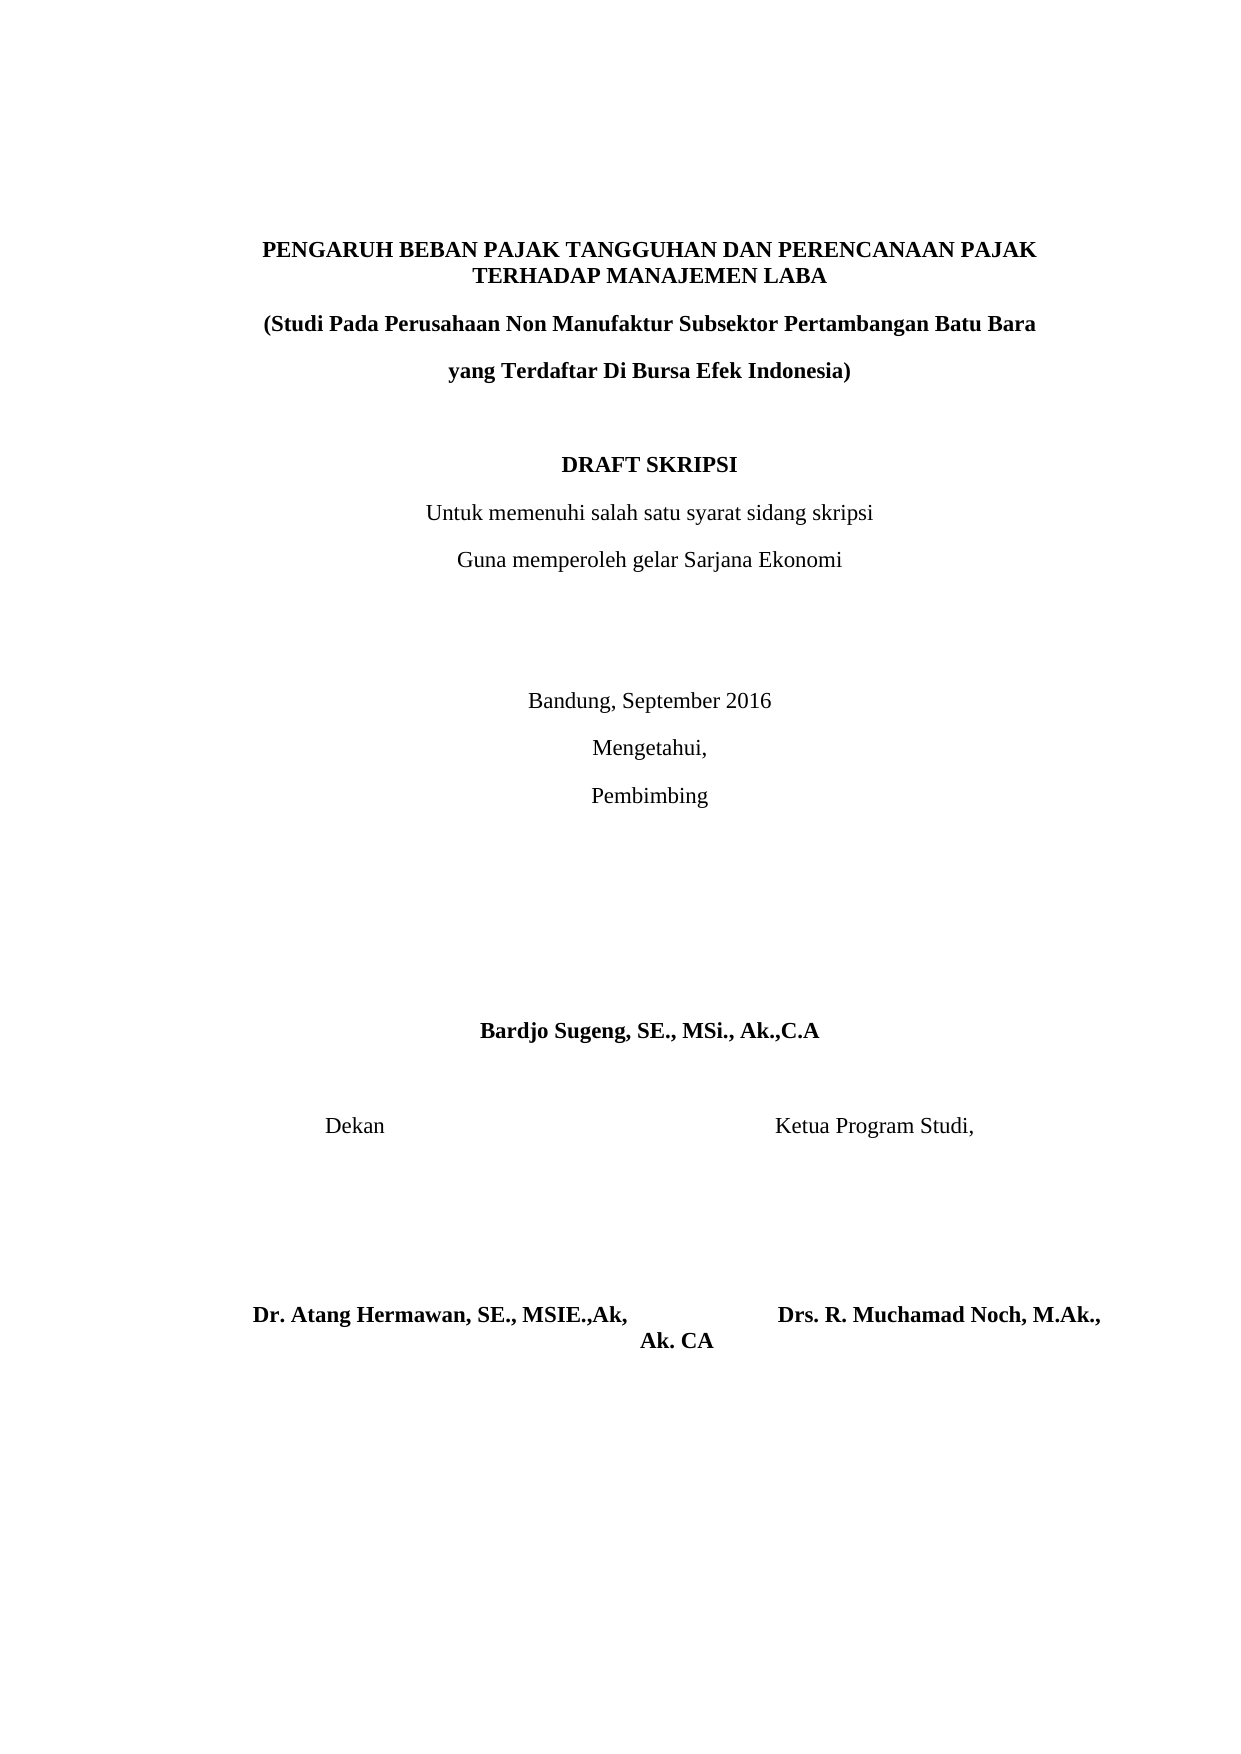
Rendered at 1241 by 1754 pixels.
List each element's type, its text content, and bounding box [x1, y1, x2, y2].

text Pembimbing [236, 782, 1063, 808]
text Untuk memenuhi salah satu syarat sidang skripsi [236, 498, 1063, 525]
text PENGARUH BEBAN PAJAK TANGGUHAN DAN PERENCANAAN PAJAK TERHADAP MANAJEMEN LABA [236, 236, 1063, 289]
text Dekan Ketua Program Studi, [236, 1112, 1063, 1138]
text (Studi Pada Perusahaan Non Manufaktur Subsektor Pertambangan Batu Bara [236, 310, 1063, 336]
text Mengetahui, [236, 734, 1063, 761]
text Guna memperoleh gelar Sarjana Ekonomi [236, 546, 1063, 572]
text yang Terdaftar Di Bursa Efek Indonesia) [236, 357, 1063, 383]
text DRAFT SKRIPSI [236, 451, 1063, 478]
text Dr. Atang Hermawan, SE., MSIE.,Ak, Drs. R. Muchamad Noch, M.Ak., Ak. CA [236, 1301, 1117, 1353]
text Bandung, September 2016 [236, 687, 1063, 714]
text Bardjo Sugeng, SE., MSi., Ak.,C.A [236, 1018, 1063, 1044]
